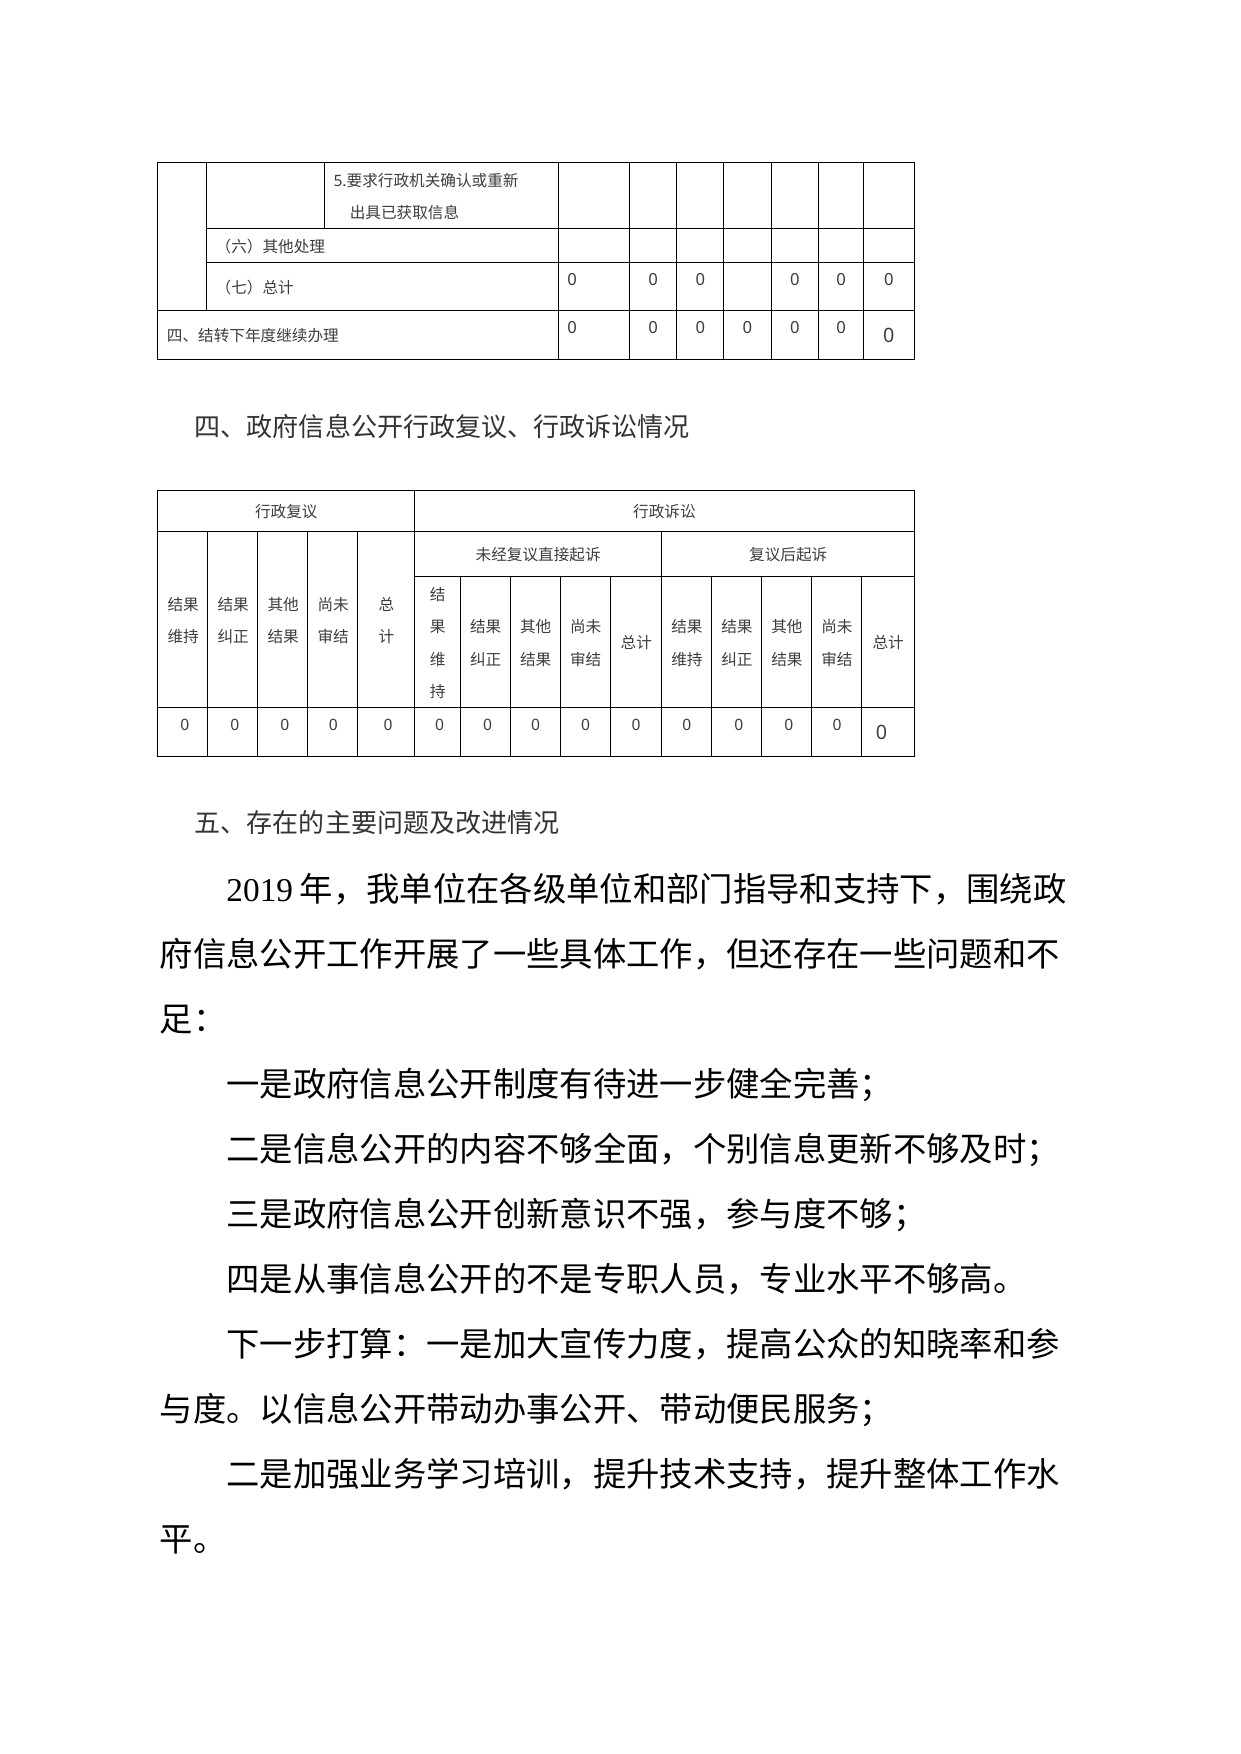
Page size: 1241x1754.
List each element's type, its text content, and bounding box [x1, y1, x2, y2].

table_cell [819, 229, 863, 262]
table_cell （六）其他处理 [207, 229, 558, 262]
table_cell 0 [812, 708, 861, 756]
list 三是政府信息公开创新意识不强，参与度不够； [159, 1179, 1081, 1244]
list 二是加强业务学习培训，提升技术支持，提升整体工作水平。 [159, 1439, 1081, 1569]
table_cell 0 [208, 708, 257, 756]
list 四是从事信息公开的不是专职人员，专业水平不够高。 [159, 1244, 1081, 1309]
table_cell 0 [415, 708, 460, 756]
table_cell 0 [308, 708, 357, 756]
table_cell 四、结转下年度继续办理 [158, 311, 558, 359]
table_cell 结果 维持 [158, 532, 207, 707]
table_cell 0 [724, 311, 771, 359]
table_cell 总计 [862, 577, 914, 707]
table_cell [772, 229, 818, 262]
table_cell [677, 163, 723, 228]
table_cell 结果纠正 [208, 532, 257, 707]
text 五、存在的主要问题及改进情况 [159, 789, 1081, 854]
table_cell 0 [712, 708, 761, 756]
list 下一步打算：一是加大宣传力度，提高公众的知晓率和参与度。以信息公开带动办事公开、带动便民服务； [159, 1309, 1081, 1439]
text 四、政府信息公开行政复议、行政诉讼情况 [159, 392, 1081, 457]
table_cell 结果 纠正 [712, 577, 761, 707]
table_cell 其他结果 [258, 532, 307, 707]
table_cell 未经复议直接起诉 [415, 532, 661, 576]
table_cell [677, 229, 723, 262]
table_cell 5.要求行政机关确认或重新 出具已获取信息 [325, 163, 558, 228]
table_cell 0 [630, 263, 676, 310]
table_cell [724, 229, 771, 262]
table_cell 0 [158, 708, 207, 756]
list 二是信息公开的内容不够全面，个别信息更新不够及时； [159, 1114, 1081, 1179]
table_cell 0 [762, 708, 811, 756]
table_cell 0 [819, 311, 863, 359]
table_cell 0 [630, 311, 676, 359]
table_cell 结果纠正 [461, 577, 510, 707]
table_cell [864, 229, 914, 262]
table_cell 0 [461, 708, 510, 756]
table_cell 尚未 审结 [561, 577, 610, 707]
table_cell 结果维持 [415, 577, 460, 707]
table_cell 结果维持 [662, 577, 711, 707]
list 2019年，我单位在各级单位和部门指导和支持下，围绕政府信息公开工作开展了一些具体工作，但还存在一些问题和不足： [159, 854, 1081, 1049]
table_cell 0 [258, 708, 307, 756]
table_cell [630, 229, 676, 262]
table_cell 0 [561, 708, 610, 756]
table_header 行政诉讼 [415, 491, 914, 531]
table_cell 0 [864, 311, 914, 359]
table_cell [559, 163, 629, 228]
table_cell 其他 结果 [511, 577, 560, 707]
table_cell 0 [677, 311, 723, 359]
table_cell 0 [358, 708, 414, 756]
table_cell 0 [662, 708, 711, 756]
table_cell [772, 163, 818, 228]
table_cell 复议后起诉 [662, 532, 914, 576]
table_cell [559, 229, 629, 262]
table_cell 0 [772, 311, 818, 359]
table_cell 总 计 [358, 532, 414, 707]
table_cell 0 [864, 263, 914, 310]
table_cell [630, 163, 676, 228]
table_cell [819, 163, 863, 228]
table_cell 0 [862, 708, 914, 756]
table_cell 0 [677, 263, 723, 310]
table_cell 尚未 审结 [308, 532, 357, 707]
table_cell （七）总计 [207, 263, 558, 310]
table_cell 0 [559, 311, 629, 359]
table_cell 其他 结果 [762, 577, 811, 707]
table_cell [724, 263, 771, 310]
table_cell 0 [611, 708, 661, 756]
table_cell 尚未审结 [812, 577, 861, 707]
table_cell 0 [819, 263, 863, 310]
table_cell [864, 163, 914, 228]
table_cell 0 [511, 708, 560, 756]
table_cell [724, 163, 771, 228]
table_cell 0 [772, 263, 818, 310]
list 一是政府信息公开制度有待进一步健全完善； [159, 1049, 1081, 1114]
table_cell 总计 [611, 577, 661, 707]
table_cell 0 [559, 263, 629, 310]
table_header 行政复议 [158, 491, 414, 531]
